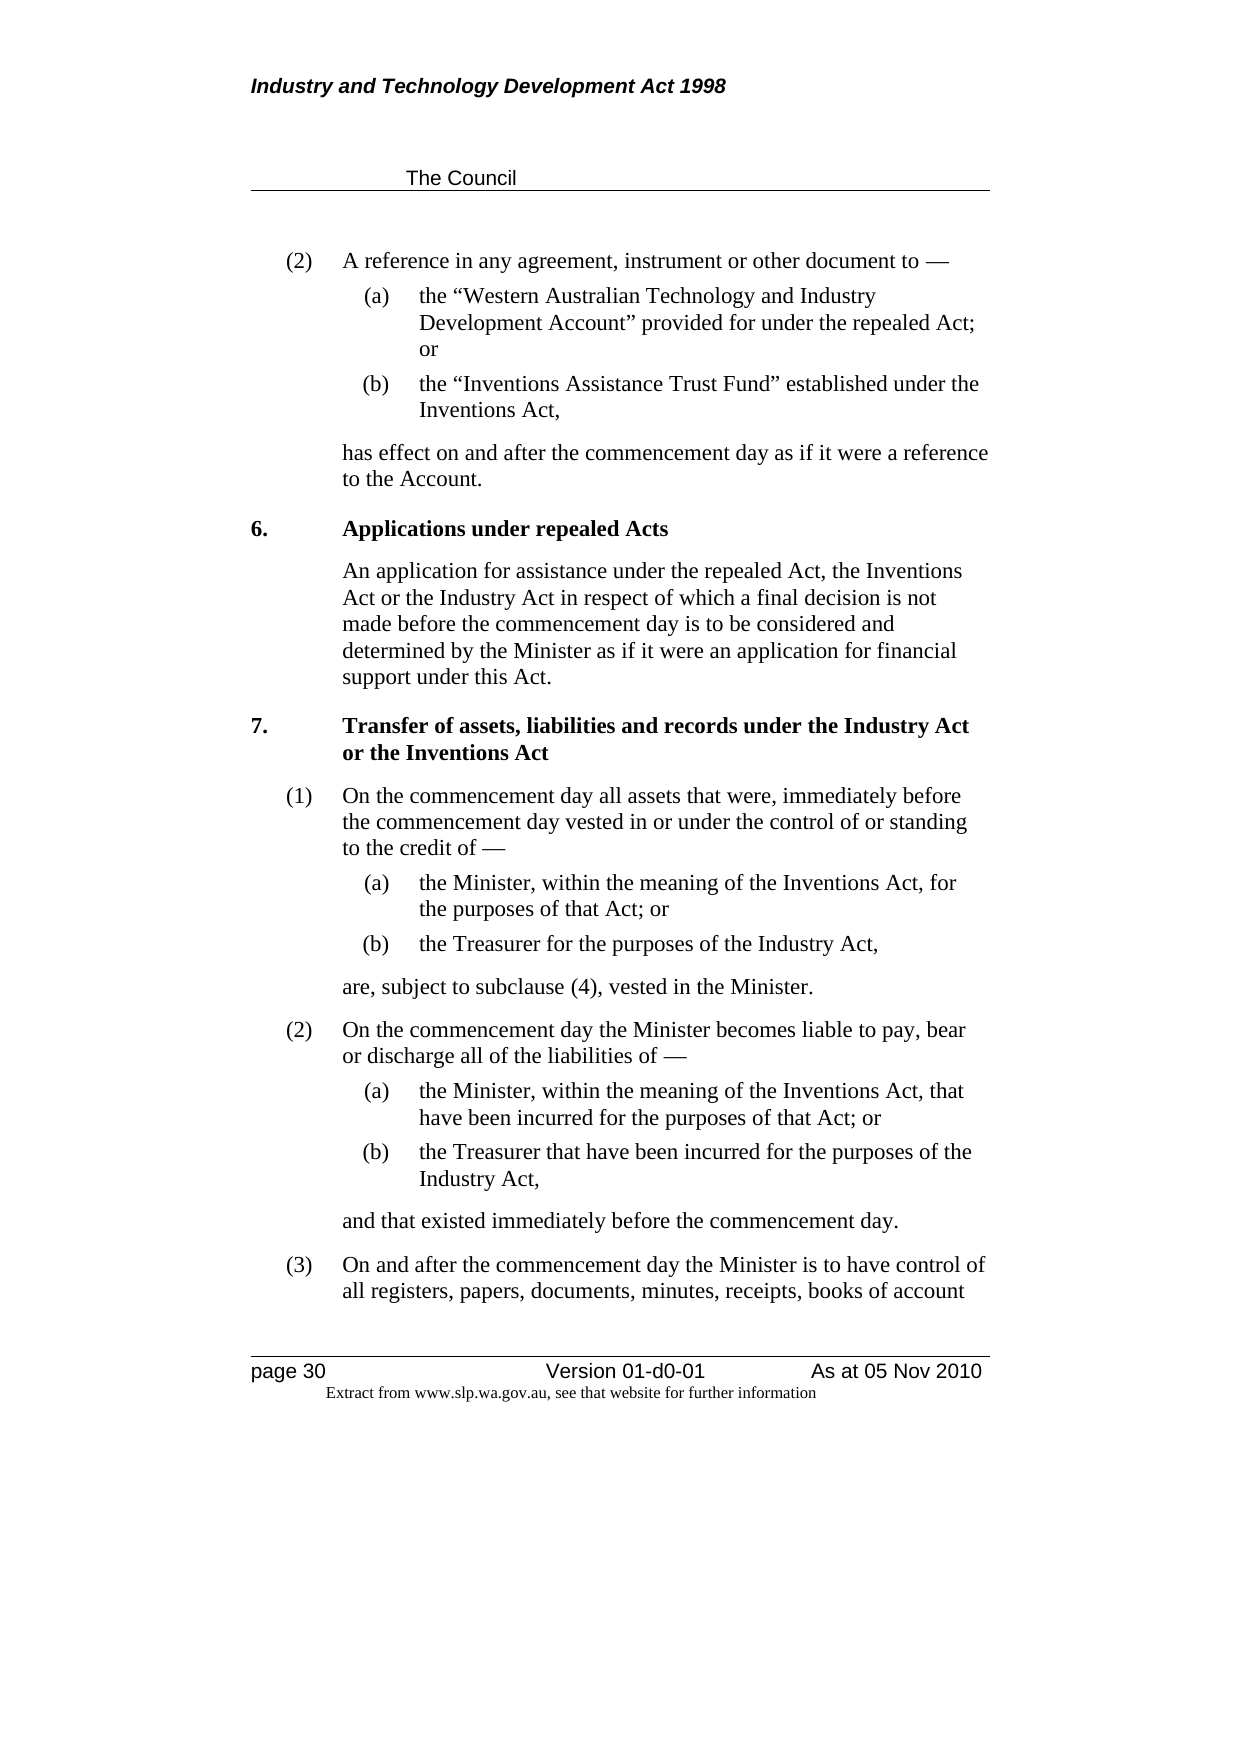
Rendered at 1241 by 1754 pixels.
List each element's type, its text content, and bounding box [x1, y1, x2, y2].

text has effect on and after the commencement day as if it were a reference to the Account. [251, 439, 990, 492]
subtitle 6. Applications under repealed Acts [251, 514, 990, 541]
text (a) the Minister, within the meaning of the Inventions Act, that have been incurred for the purposes of that Act; or [251, 1077, 990, 1130]
text (1) On the commencement day all assets that were, immediately before the commencement day vested in or under the control of or standing to the credit of — [251, 782, 990, 861]
text (a) the “Western Australian Technology and Industry Development Account” provided for under the repealed Act; or [251, 282, 990, 361]
text An application for assistance under the repealed Act, the Inventions Act or the Industry Act in respect of which a final decision is not made before the commencement day is to be considered and determined by the Minister as if it were an application for financial support under this Act. [251, 558, 990, 689]
text (b) the “Inventions Assistance Trust Fund” established under the Inventions Act, [251, 369, 990, 422]
text (b) the Treasurer that have been incurred for the purposes of the Industry Act, [251, 1138, 990, 1191]
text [251, 1251, 990, 1303]
text (a) the Minister, within the meaning of the Inventions Act, for the purposes of that Act; or [251, 869, 990, 922]
text (b) the Treasurer for the purposes of the Industry Act, [251, 930, 990, 956]
text and that existed immediately before the commencement day. [251, 1208, 990, 1234]
text are, subject to subclause (4), vested in the Minister. [251, 973, 990, 999]
text (2) A reference in any agreement, instrument or other document to — [251, 247, 990, 274]
text (2) On the commencement day the Minister becomes liable to pay, bear or discharge all of the liabilities of — [251, 1016, 990, 1069]
subtitle 7. Transfer of assets, liabilities and records under the Industry Act or the Inventions Act [251, 712, 990, 765]
